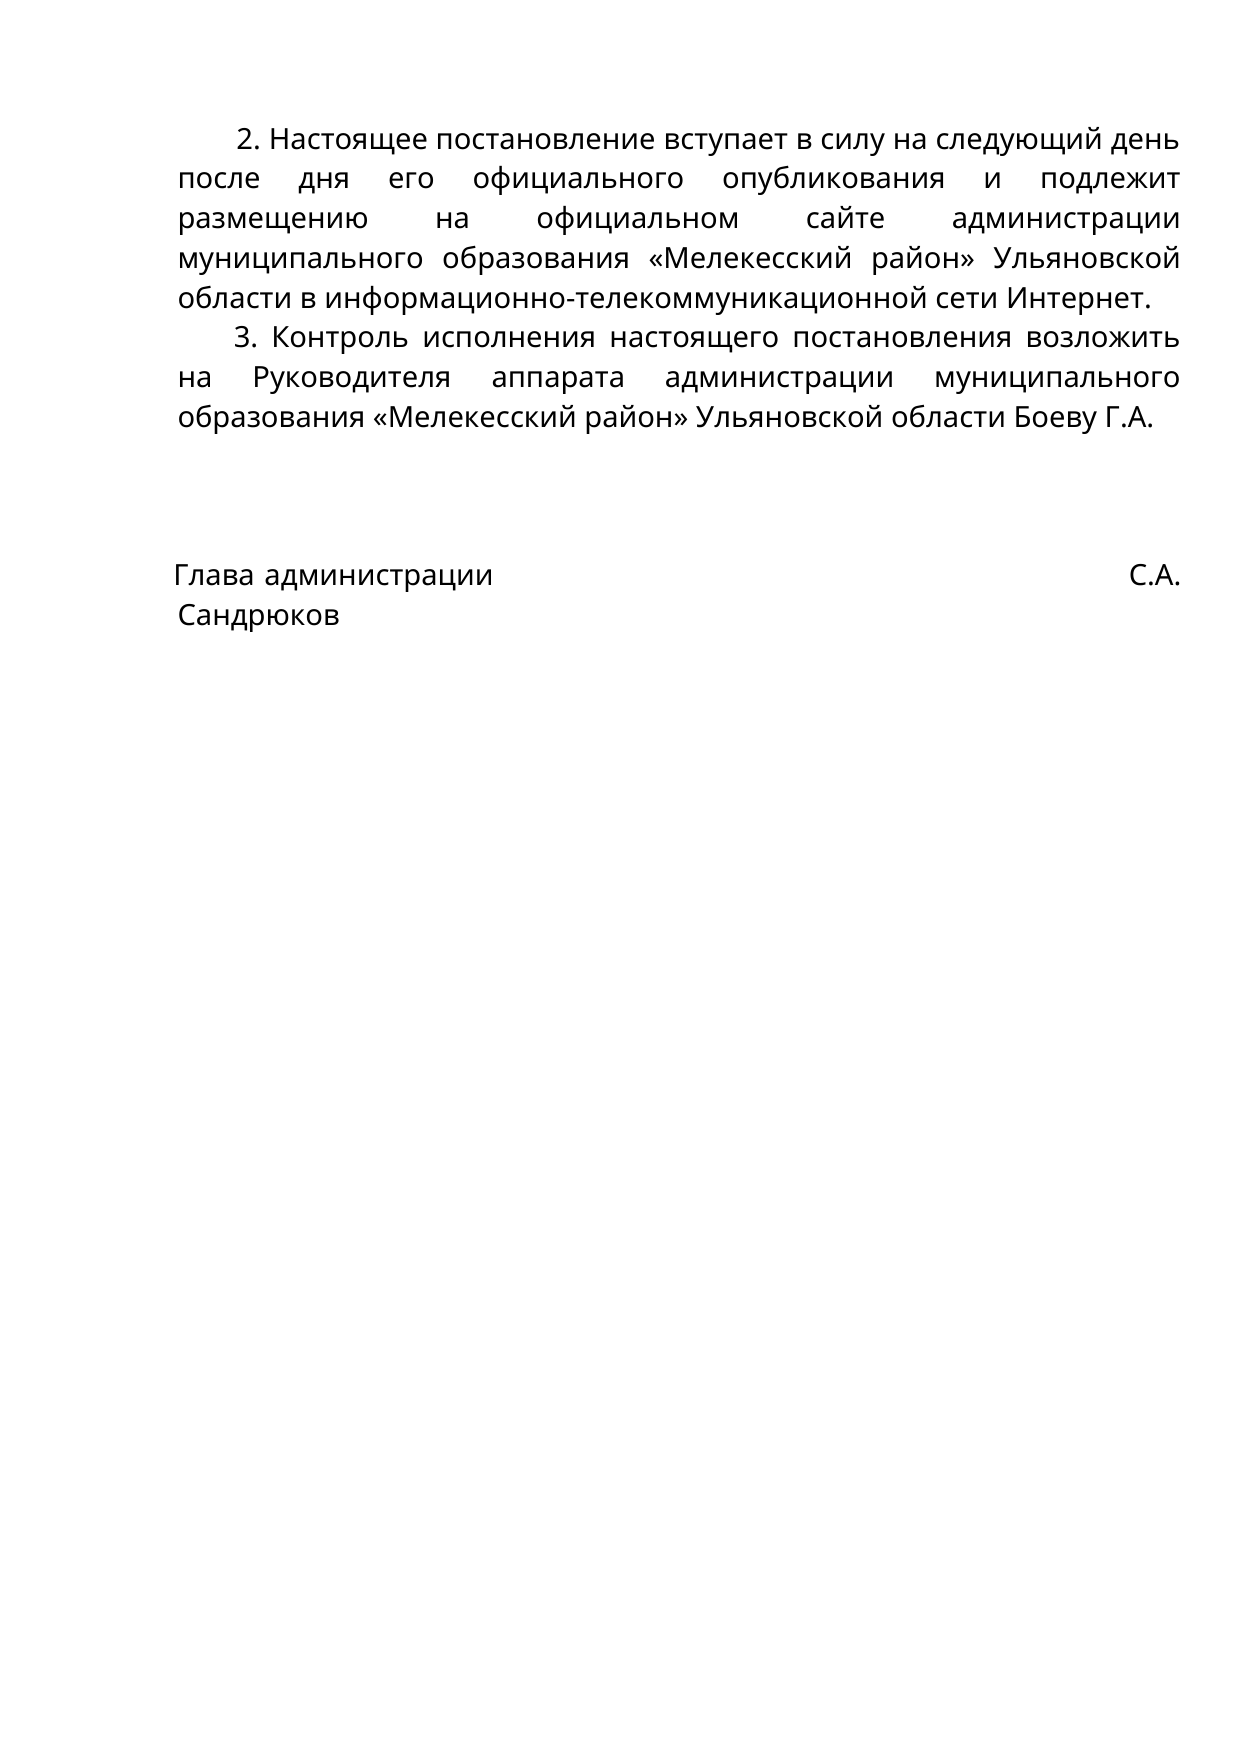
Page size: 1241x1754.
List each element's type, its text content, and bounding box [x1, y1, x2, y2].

text 3. Контроль исполнения настоящего постановления возложить на Руководителя аппарата администрации муниципального образования «Мелекесский район» Ульяновской области Боеву Г.А. [177, 317, 1181, 436]
text Глава администрации С.А. Сандрюков [173, 555, 1181, 634]
text 2. Настоящее постановление вступает в силу на следующий день после дня его официального опубликования и подлежит размещению на официальном сайте администрации муниципального образования «Мелекесский район» Ульяновской области в информационно-телекоммуникационной сети Интернет. [177, 118, 1181, 317]
